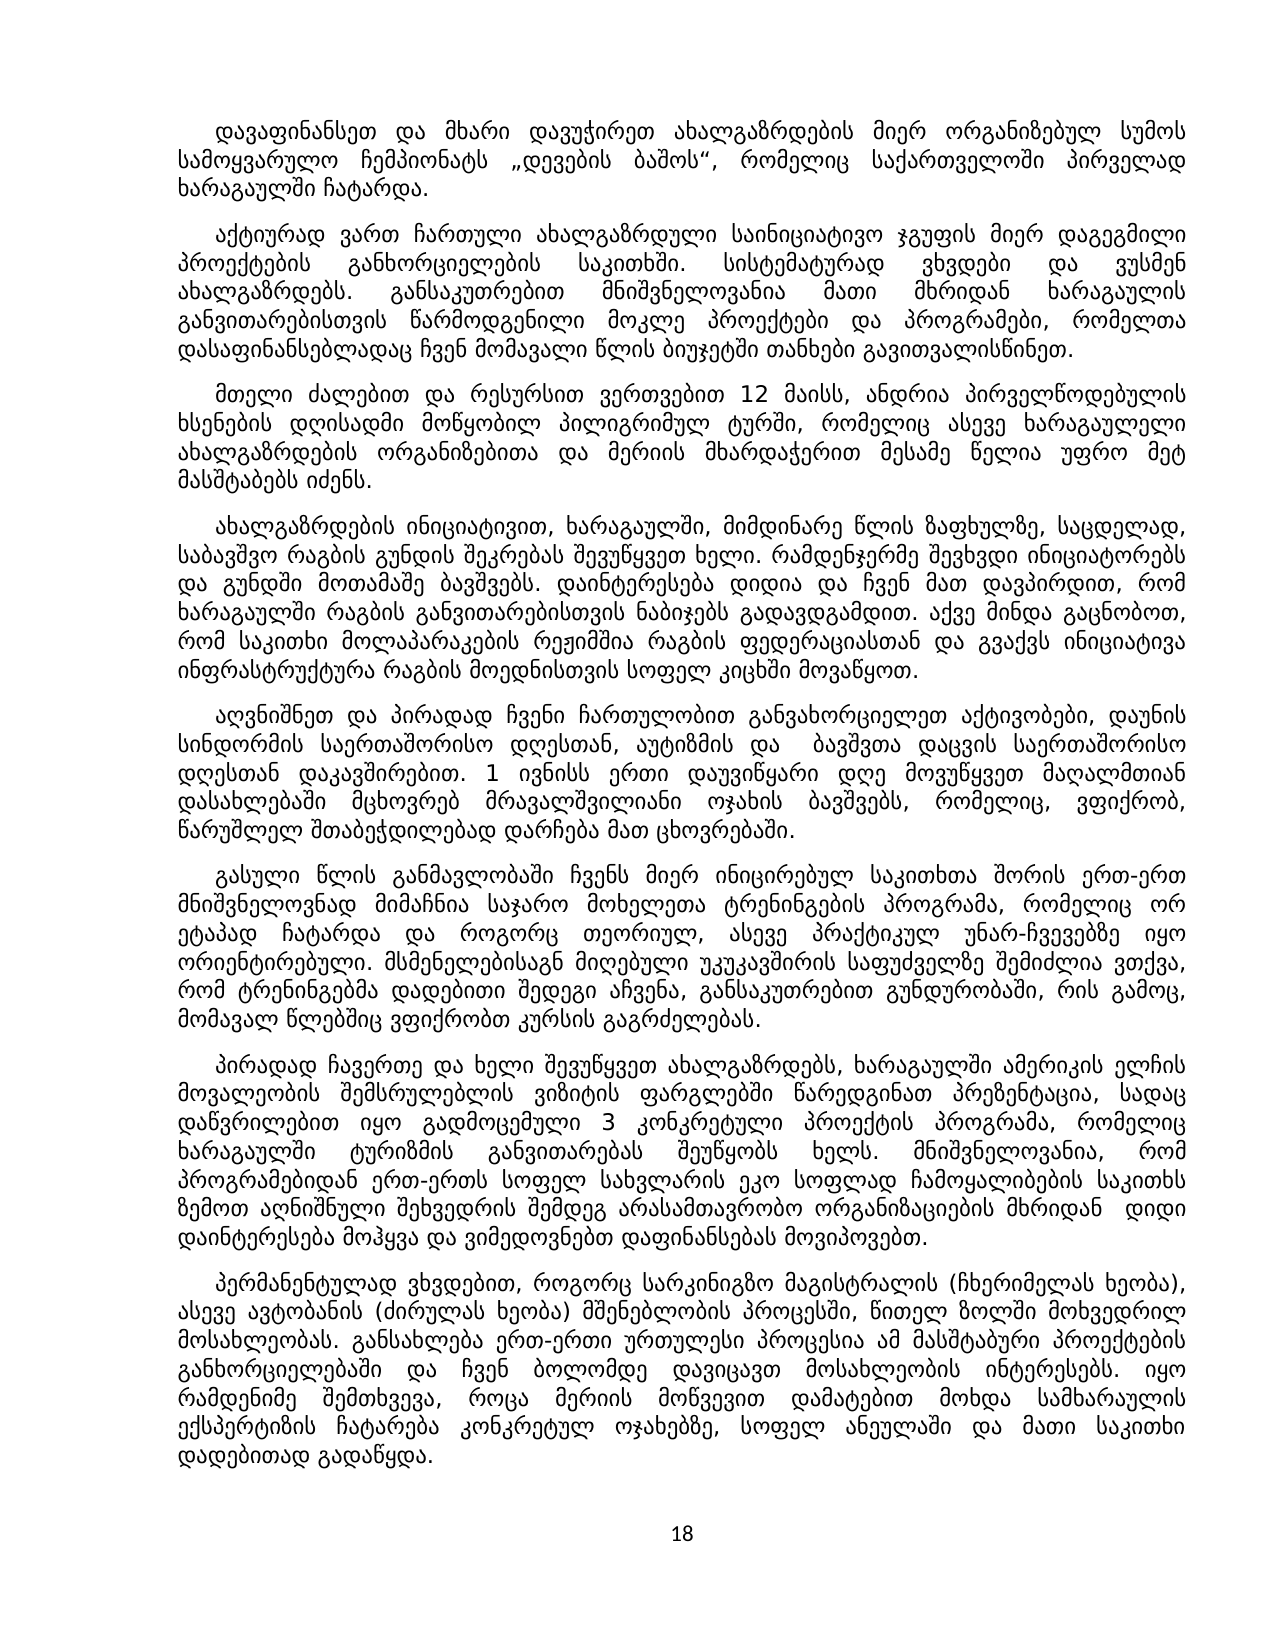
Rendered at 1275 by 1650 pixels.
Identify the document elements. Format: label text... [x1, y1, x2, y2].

text აქტიურად ვართ ჩართული ახალგაზრდული საინიციატივო ჯგუფის მიერ დაგეგმილი პროექტების განხორციელების საკითხში. სისტემატურად ვხვდები და ვუსმენ ახალგაზრდებს. განსაკუთრებით მნიშვნელოვანია მათი მხრიდან ხარაგაულის განვითარებისთვის წარმოდგენილი მოკლე პროექტები და პროგრამები, რომელთა დასაფინანსებლადაც ჩვენ მომავალი წლის ბიუჯეტში თანხები გავითვალისწინეთ. [177, 221, 1186, 363]
text ახალგაზრდების ინიციატივით, ხარაგაულში, მიმდინარე წლის ზაფხულზე, საცდელად, საბავშვო რაგბის გუნდის შეკრებას შევუწყვეთ ხელი. რამდენჯერმე შევხვდი ინიციატორებს და გუნდში მოთამაშე ბავშვებს. დაინტერესება დიდია და ჩვენ მათ დავპირდით, რომ ხარაგაულში რაგბის განვითარებისთვის ნაბიჯებს გადავდგამდით. აქვე მინდა გაცნობოთ, რომ საკითხი მოლაპარაკების რეჟიმშია რაგბის ფედერაციასთან და გვაქვს ინიციატივა ინფრასტრუქტურა რაგბის მოედნისთვის სოფელ კიცხში მოვაწყოთ. [177, 513, 1186, 683]
text პერმანენტულად ვხვდებით, როგორც სარკინიგზო მაგისტრალის (ჩხერიმელას ხეობა), ასევე ავტობანის (ძირულას ხეობა) მშენებლობის პროცესში, წითელ ზოლში მოხვედრილ მოსახლეობას. განსახლება ერთ-ერთი ურთულესი პროცესია ამ მასშტაბური პროექტების განხორციელებაში და ჩვენ ბოლომდე დავიცავთ მოსახლეობის ინტერესებს. იყო რამდენიმე შემთხვევა, როცა მერიის მოწვევით დამატებით მოხდა სამხარაულის ექსპერტიზის ჩატარება კონკრეტულ ოჯახებზე, სოფელ ანეულაში და მათი საკითხი დადებითად გადაწყდა. [177, 1270, 1186, 1469]
text აღვნიშნეთ და პირადად ჩვენი ჩართულობით განვახორციელეთ აქტივობები, დაუნის სინდორმის საერთაშორისო დღესთან, აუტიზმის და ბავშვთა დაცვის საერთაშორისო დღესთან დაკავშირებით. 1 ივნისს ერთი დაუვიწყარი დღე მოვუწყვეთ მაღალმთიან დასახლებაში მცხოვრებ მრავალშვილიანი ოჯახის ბავშვებს, რომელიც, ვფიქრობ, წარუშლელ შთაბეჭდილებად დარჩება მათ ცხოვრებაში. [177, 702, 1186, 844]
text მთელი ძალებით და რესურსით ვერთვებით 12 მაისს, ანდრია პირველწოდებულის ხსენების დღისადმი მოწყობილ პილიგრიმულ ტურში, რომელიც ასევე ხარაგაულელი ახალგაზრდების ორგანიზებითა და მერიის მხარდაჭერით მესამე წელია უფრო მეტ მასშტაბებს იძენს. [177, 381, 1186, 494]
text პირადად ჩავერთე და ხელი შევუწყვეთ ახალგაზრდებს, ხარაგაულში ამერიკის ელჩის მოვალეობის შემსრულებლის ვიზიტის ფარგლებში წარედგინათ პრეზენტაცია, სადაც დაწვრილებით იყო გადმოცემული 3 კონკრეტული პროექტის პროგრამა, რომელიც ხარაგაულში ტურიზმის განვითარებას შეუწყობს ხელს. მნიშვნელოვანია, რომ პროგრამებიდან ერთ-ერთს სოფელ სახვლარის ეკო სოფლად ჩამოყალიბების საკითხს ზემოთ აღნიშნული შეხვედრის შემდეგ არასამთავრობო ორგანიზაციების მხრიდან დიდი დაინტერესება მოჰყვა და ვიმედოვნებთ დაფინანსებას მოვიპოვებთ. [177, 1052, 1186, 1251]
text დავაფინანსეთ და მხარი დავუჭირეთ ახალგაზრდების მიერ ორგანიზებულ სუმოს სამოყვარულო ჩემპიონატს „დევების ბაშოს“, რომელიც საქართველოში პირველად ხარაგაულში ჩატარდა. [177, 118, 1186, 202]
text გასული წლის განმავლობაში ჩვენს მიერ ინიცირებულ საკითხთა შორის ერთ-ერთ მნიშვნელოვნად მიმაჩნია საჯარო მოხელეთა ტრენინგების პროგრამა, რომელიც ორ ეტაპად ჩატარდა და როგორც თეორიულ, ასევე პრაქტიკულ უნარ-ჩვევებზე იყო ორიენტირებული. მსმენელებისაგნ მიღებული უკუკავშირის საფუძველზე შემიძლია ვთქვა, რომ ტრენინგებმა დადებითი შედეგი აჩვენა, განსაკუთრებით გუნდურობაში, რის გამოც, მომავალ წლებშიც ვფიქრობთ კურსის გაგრძელებას. [177, 863, 1186, 1033]
